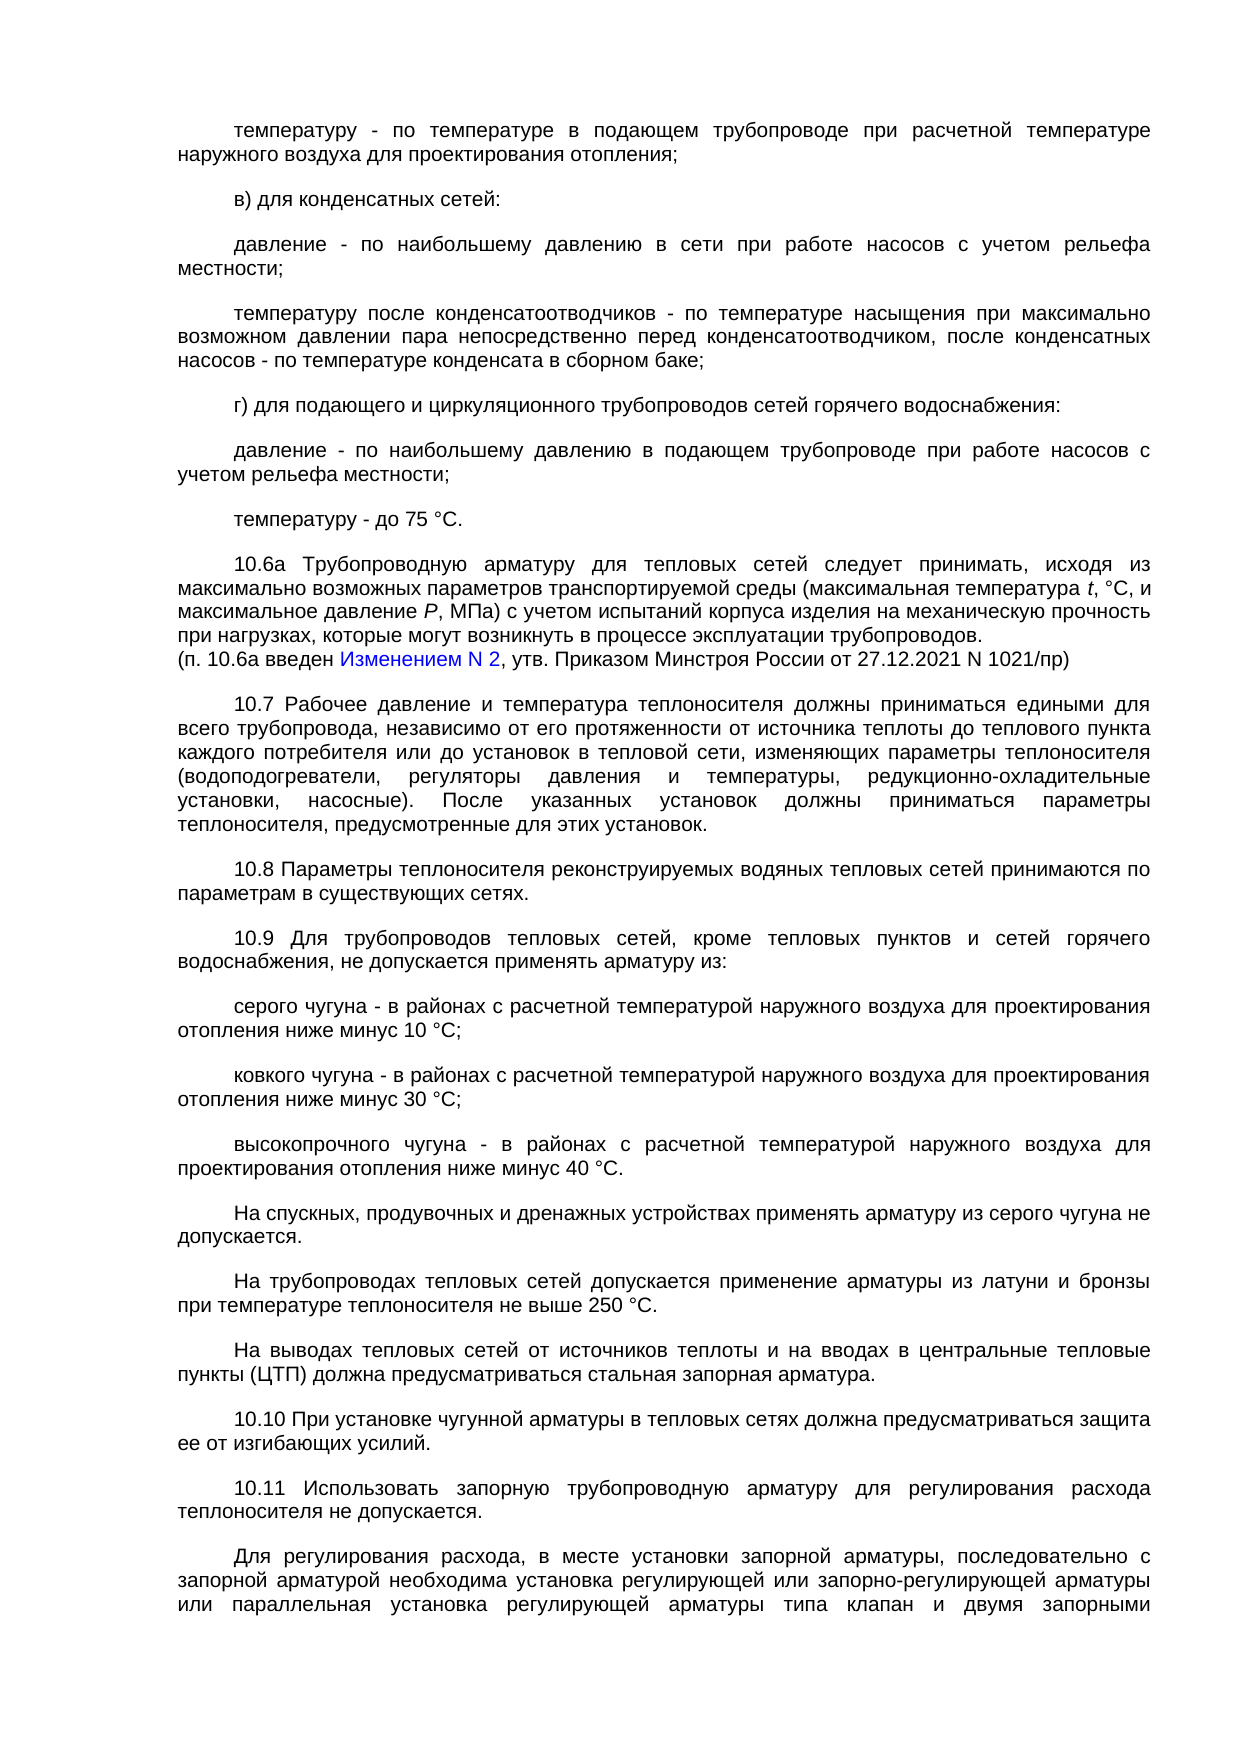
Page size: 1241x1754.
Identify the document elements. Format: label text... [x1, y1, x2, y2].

text г) для подающего и циркуляционного трубопроводов сетей горячего водоснабжения: [177, 393, 1152, 417]
text давление - по наибольшему давлению в подающем трубопроводе при работе насосов с учетом рельефа местности; [177, 438, 1152, 486]
text серого чугуна - в районах с расчетной температурой наружного воздуха для проектирования отопления ниже минус 10 °C; [177, 994, 1152, 1042]
text 10.11 Использовать запорную трубопроводную арматуру для регулирования расхода теплоносителя не допускается. [177, 1475, 1152, 1523]
text температуру после конденсатоотводчиков - по температуре насыщения при максимально возможном давлении пара непосредственно перед конденсатоотводчиком, после конденсатных насосов - по температуре конденсата в сборном баке; [177, 300, 1152, 372]
text ковкого чугуна - в районах с расчетной температурой наружного воздуха для проектирования отопления ниже минус 30 °C; [177, 1063, 1152, 1111]
text температуру - до 75 °C. [177, 507, 1152, 531]
text (п. 10.6а введен Изменением N 2, утв. Приказом Минстроя России от 27.12.2021 N 1021/пр) [177, 647, 1152, 671]
text На спускных, продувочных и дренажных устройствах применять арматуру из серого чугуна не допускается. [177, 1200, 1152, 1248]
text 10.8 Параметры теплоносителя реконструируемых водяных тепловых сетей принимаются по параметрам в существующих сетях. [177, 857, 1152, 904]
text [177, 1544, 1152, 1616]
text давление - по наибольшему давлению в сети при работе насосов с учетом рельефа местности; [177, 232, 1152, 279]
text в) для конденсатных сетей: [177, 187, 1152, 211]
text 10.10 При установке чугунной арматуры в тепловых сетях должна предусматриваться защита ее от изгибающих усилий. [177, 1407, 1152, 1454]
text 10.9 Для трубопроводов тепловых сетей, кроме тепловых пунктов и сетей горячего водоснабжения, не допускается применять арматуру из: [177, 925, 1152, 973]
text температуру - по температуре в подающем трубопроводе при расчетной температуре наружного воздуха для проектирования отопления; [177, 118, 1152, 166]
text На трубопроводах тепловых сетей допускается применение арматуры из латуни и бронзы при температуре теплоносителя не выше 250 °C. [177, 1269, 1152, 1317]
text 10.6а Трубопроводную арматуру для тепловых сетей следует принимать, исходя из максимально возможных параметров транспортируемой среды (максимальная температура t, °C, и максимальное давление P, МПа) с учетом испытаний корпуса изделия на механическую прочность при нагрузках, которые могут возникнуть в процессе эксплуатации трубопроводов. [177, 551, 1152, 647]
text высокопрочного чугуна - в районах с расчетной температурой наружного воздуха для проектирования отопления ниже минус 40 °C. [177, 1132, 1152, 1179]
text На выводах тепловых сетей от источников теплоты и на вводах в центральные тепловые пункты (ЦТП) должна предусматриваться стальная запорная арматура. [177, 1338, 1152, 1386]
text 10.7 Рабочее давление и температура теплоносителя должны приниматься едиными для всего трубопровода, независимо от его протяженности от источника теплоты до теплового пункта каждого потребителя или до установок в тепловой сети, изменяющих параметры теплоносителя (водоподогреватели, регуляторы давления и температуры, редукционно-охладительные установки, насосные). После указанных установок должны приниматься параметры теплоносителя, предусмотренные для этих установок. [177, 692, 1152, 836]
